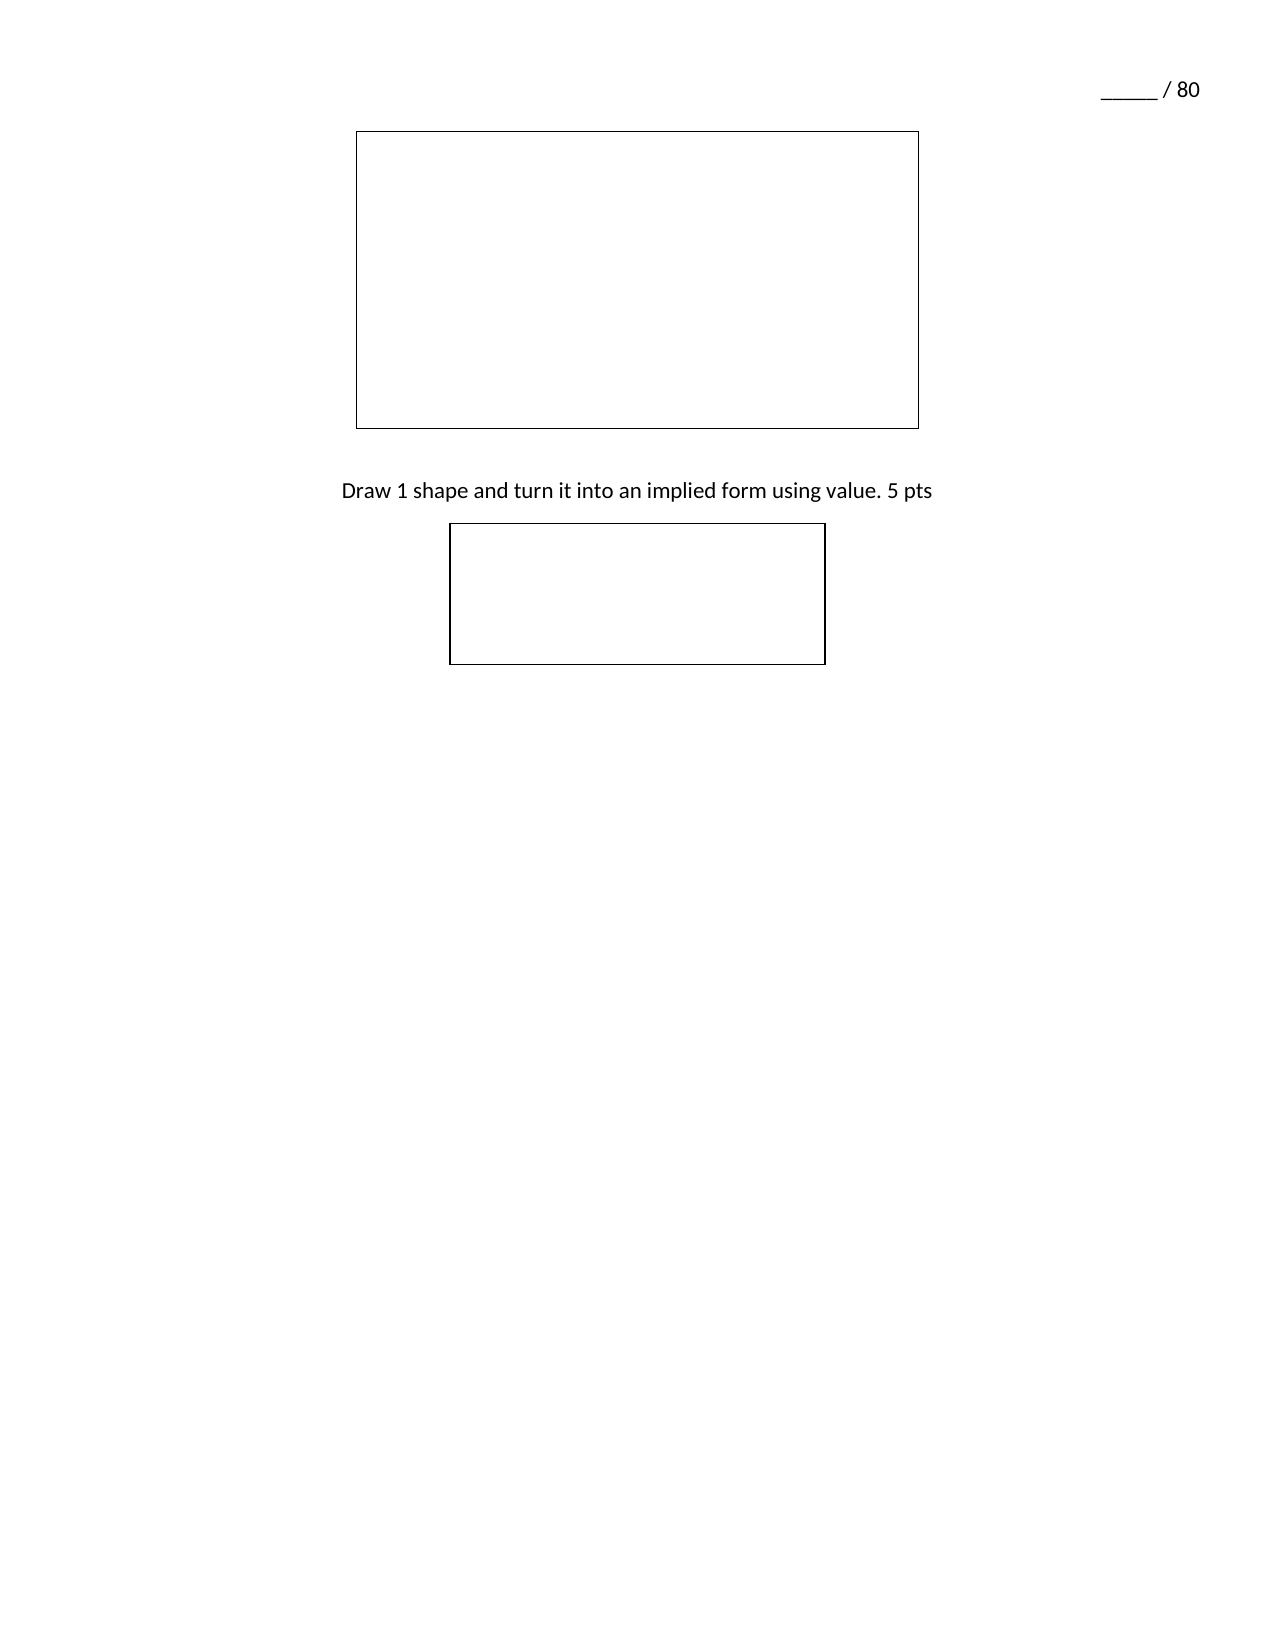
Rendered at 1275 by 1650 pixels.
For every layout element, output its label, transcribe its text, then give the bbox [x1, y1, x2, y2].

table_header [357, 132, 918, 428]
table_header [451, 524, 824, 664]
text Draw 1 shape and turn it into an implied form using value. 5 pts [75, 476, 1200, 504]
